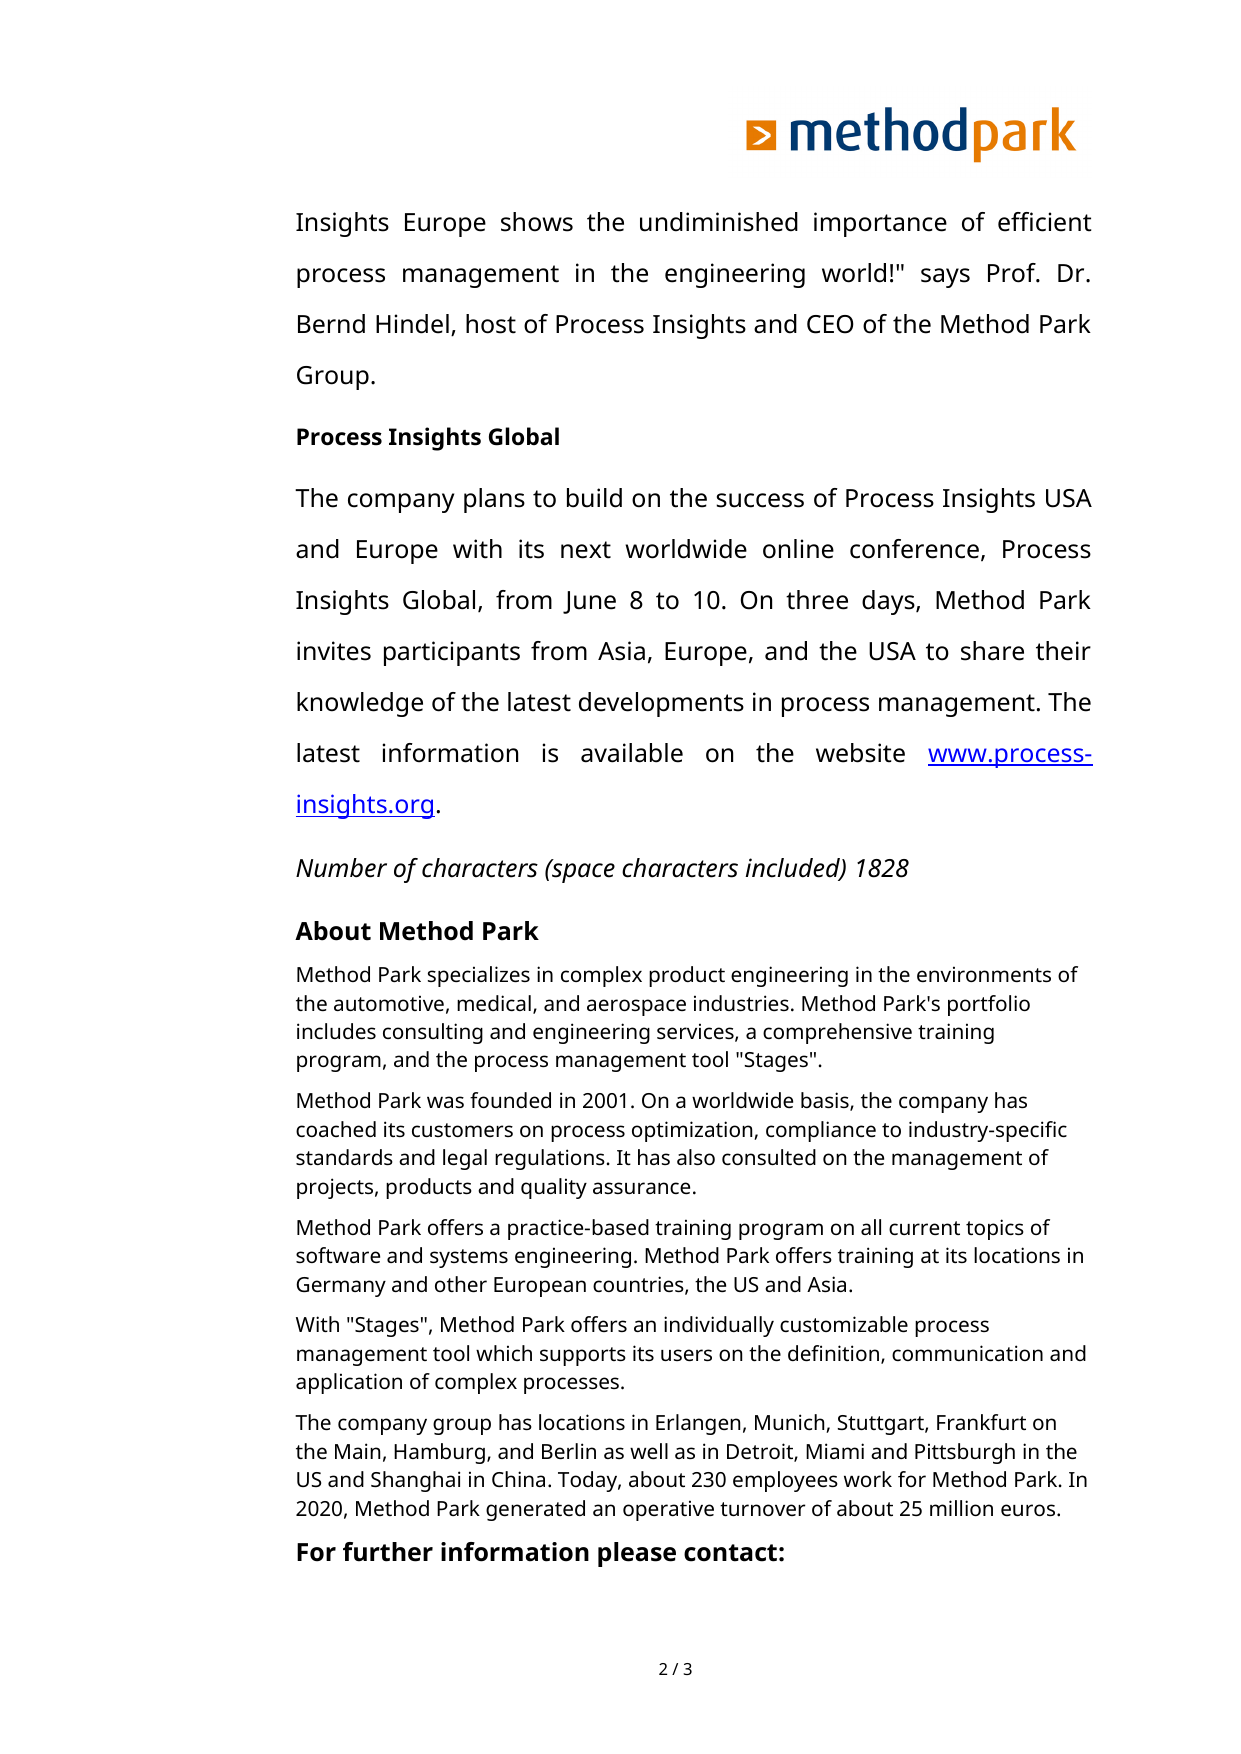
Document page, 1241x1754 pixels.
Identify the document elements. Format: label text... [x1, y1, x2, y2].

text The company plans to build on the success of Process Insights USA and Europe with its next worldwide online conference, Process Insights Global, from June 8 to 10. On three days, Method Park invites participants from Asia, Europe, and the USA to share their knowledge of the latest developments in process management. The latest information is available on the website www.process-insights.org. [295, 480, 1092, 821]
text About Method Park [295, 914, 1092, 948]
text Method Park was founded in 2001. On a worldwide basis, the company has coached its customers on process optimization, compliance to industry-specific standards and legal regulations. It has also consulted on the management of projects, products and quality assurance. [295, 1087, 1092, 1200]
picture [727, 86, 1093, 178]
subtitle Process Insights Global [295, 421, 1092, 452]
text For further information please contact: [295, 1535, 1092, 1569]
text Method Park offers a practice-based training program on all current topics of software and systems engineering. Method Park offers training at its locations in Germany and other European countries, the US and Asia. [295, 1213, 1092, 1298]
text The company group has locations in Erlangen, Munich, Stuttgart, Frankfurt on the Main, Hamburg, and Berlin as well as in Detroit, Miami and Pittsburgh in the US and Shanghai in China. Today, about 230 employees work for Method Park. In 2020, Method Park generated an operative turnover of about 25 million euros. [295, 1408, 1092, 1522]
text Method Park specializes in complex product engineering in the environments of the automotive, medical, and aerospace industries. Method Park's portfolio includes consulting and engineering services, a comprehensive training program, and the process management tool "Stages". [295, 960, 1092, 1074]
text With "Stages", Method Park offers an individually customizable process management tool which supports its users on the definition, communication and application of complex processes. [295, 1311, 1092, 1396]
text Number of characters (space characters included) 1828 [295, 850, 1092, 884]
